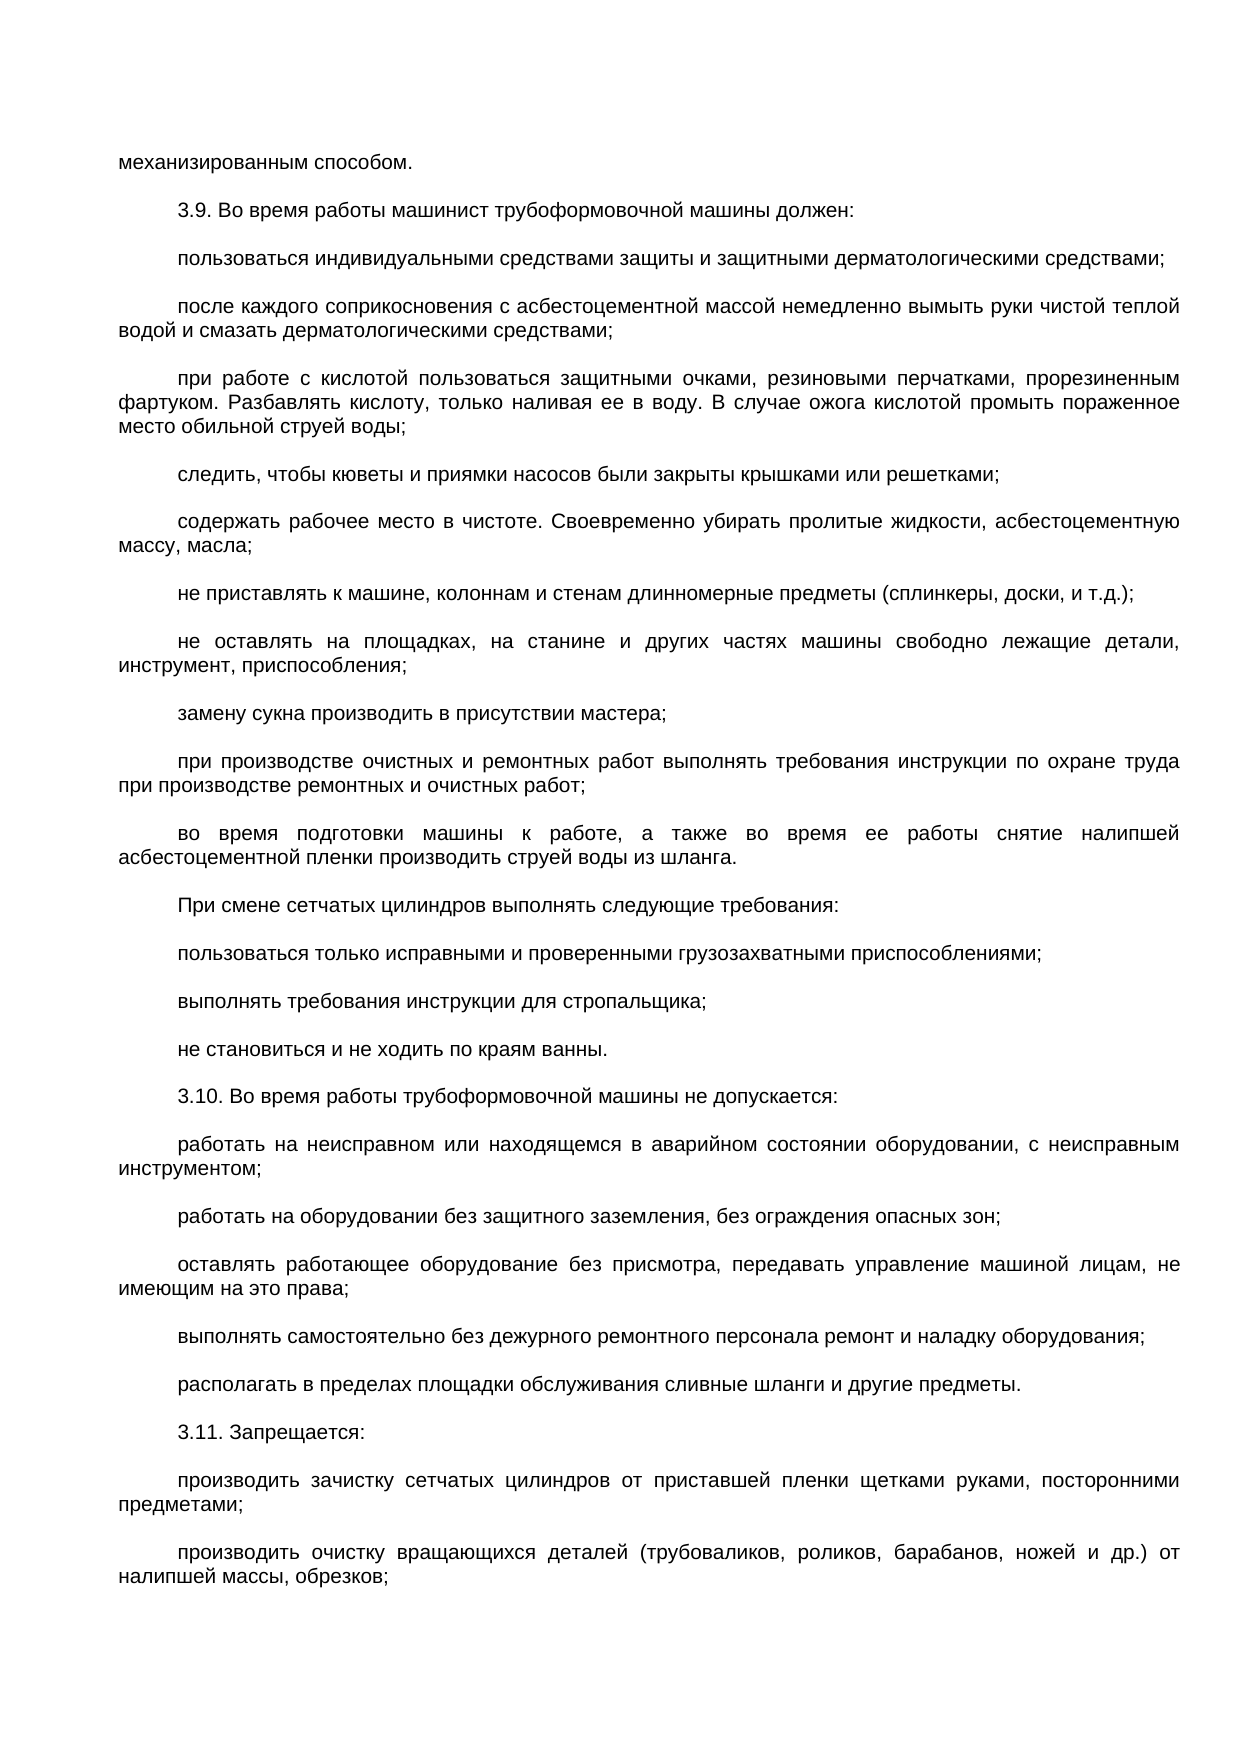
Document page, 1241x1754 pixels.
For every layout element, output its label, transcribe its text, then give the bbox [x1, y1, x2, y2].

text замену сукна производить в присутствии мастера; [118, 701, 1181, 725]
text не оставлять на площадках, на станине и других частях машины свободно лежащие детали, инструмент, приспособления; [118, 629, 1181, 677]
text пользоваться только исправными и проверенными грузозахватными приспособлениями; [118, 941, 1181, 964]
text располагать в пределах площадки обслуживания сливные шланги и другие предметы. [118, 1372, 1181, 1396]
text во время подготовки машины к работе, а также во время ее работы снятие налипшей асбестоцементной пленки производить струей воды из шланга. [118, 821, 1181, 869]
text выполнять самостоятельно без дежурного ремонтного персонала ремонт и наладку оборудования; [118, 1324, 1181, 1348]
text при производстве очистных и ремонтных работ выполнять требования инструкции по охране труда при производстве ремонтных и очистных работ; [118, 749, 1181, 797]
text работать на оборудовании без защитного заземления, без ограждения опасных зон; [118, 1204, 1181, 1228]
text производить очистку вращающихся деталей (трубоваликов, роликов, барабанов, ножей и др.) от налипшей массы, обрезков; [118, 1539, 1181, 1587]
text 3.10. Во время работы трубоформовочной машины не допускается: [118, 1084, 1181, 1108]
text работать на неисправном или находящемся в аварийном состоянии оборудовании, с неисправным инструментом; [118, 1132, 1181, 1180]
text при работе с кислотой пользоваться защитными очками, резиновыми перчатками, прорезиненным фартуком. Разбавлять кислоту, только наливая ее в воду. В случае ожога кислотой промыть пораженное место обильной струей воды; [118, 366, 1181, 437]
text содержать рабочее место в чистоте. Своевременно убирать пролитые жидкости, асбестоцементную массу, масла; [118, 509, 1181, 557]
text после каждого соприкосновения с асбестоцементной массой немедленно вымыть руки чистой теплой водой и смазать дерматологическими средствами; [118, 294, 1181, 342]
text производить зачистку сетчатых цилиндров от приставшей пленки щетками руками, посторонними предметами; [118, 1468, 1181, 1516]
text При смене сетчатых цилиндров выполнять следующие требования: [118, 893, 1181, 917]
text не приставлять к машине, колоннам и стенам длинномерные предметы (сплинкеры, доски, и т.д.); [118, 581, 1181, 605]
text выполнять требования инструкции для стропальщика; [118, 988, 1181, 1012]
text пользоваться индивидуальными средствами защиты и защитными дерматологическими средствами; [118, 246, 1181, 270]
text оставлять работающее оборудование без присмотра, передавать управление машиной лицам, не имеющим на это права; [118, 1252, 1181, 1300]
text 3.9. Во время работы машинист трубоформовочной машины должен: [118, 198, 1181, 222]
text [118, 150, 1181, 174]
text следить, чтобы кюветы и приямки насосов были закрыты крышками или решетками; [118, 461, 1181, 485]
text 3.11. Запрещается: [118, 1420, 1181, 1444]
text не становиться и не ходить по краям ванны. [118, 1036, 1181, 1060]
